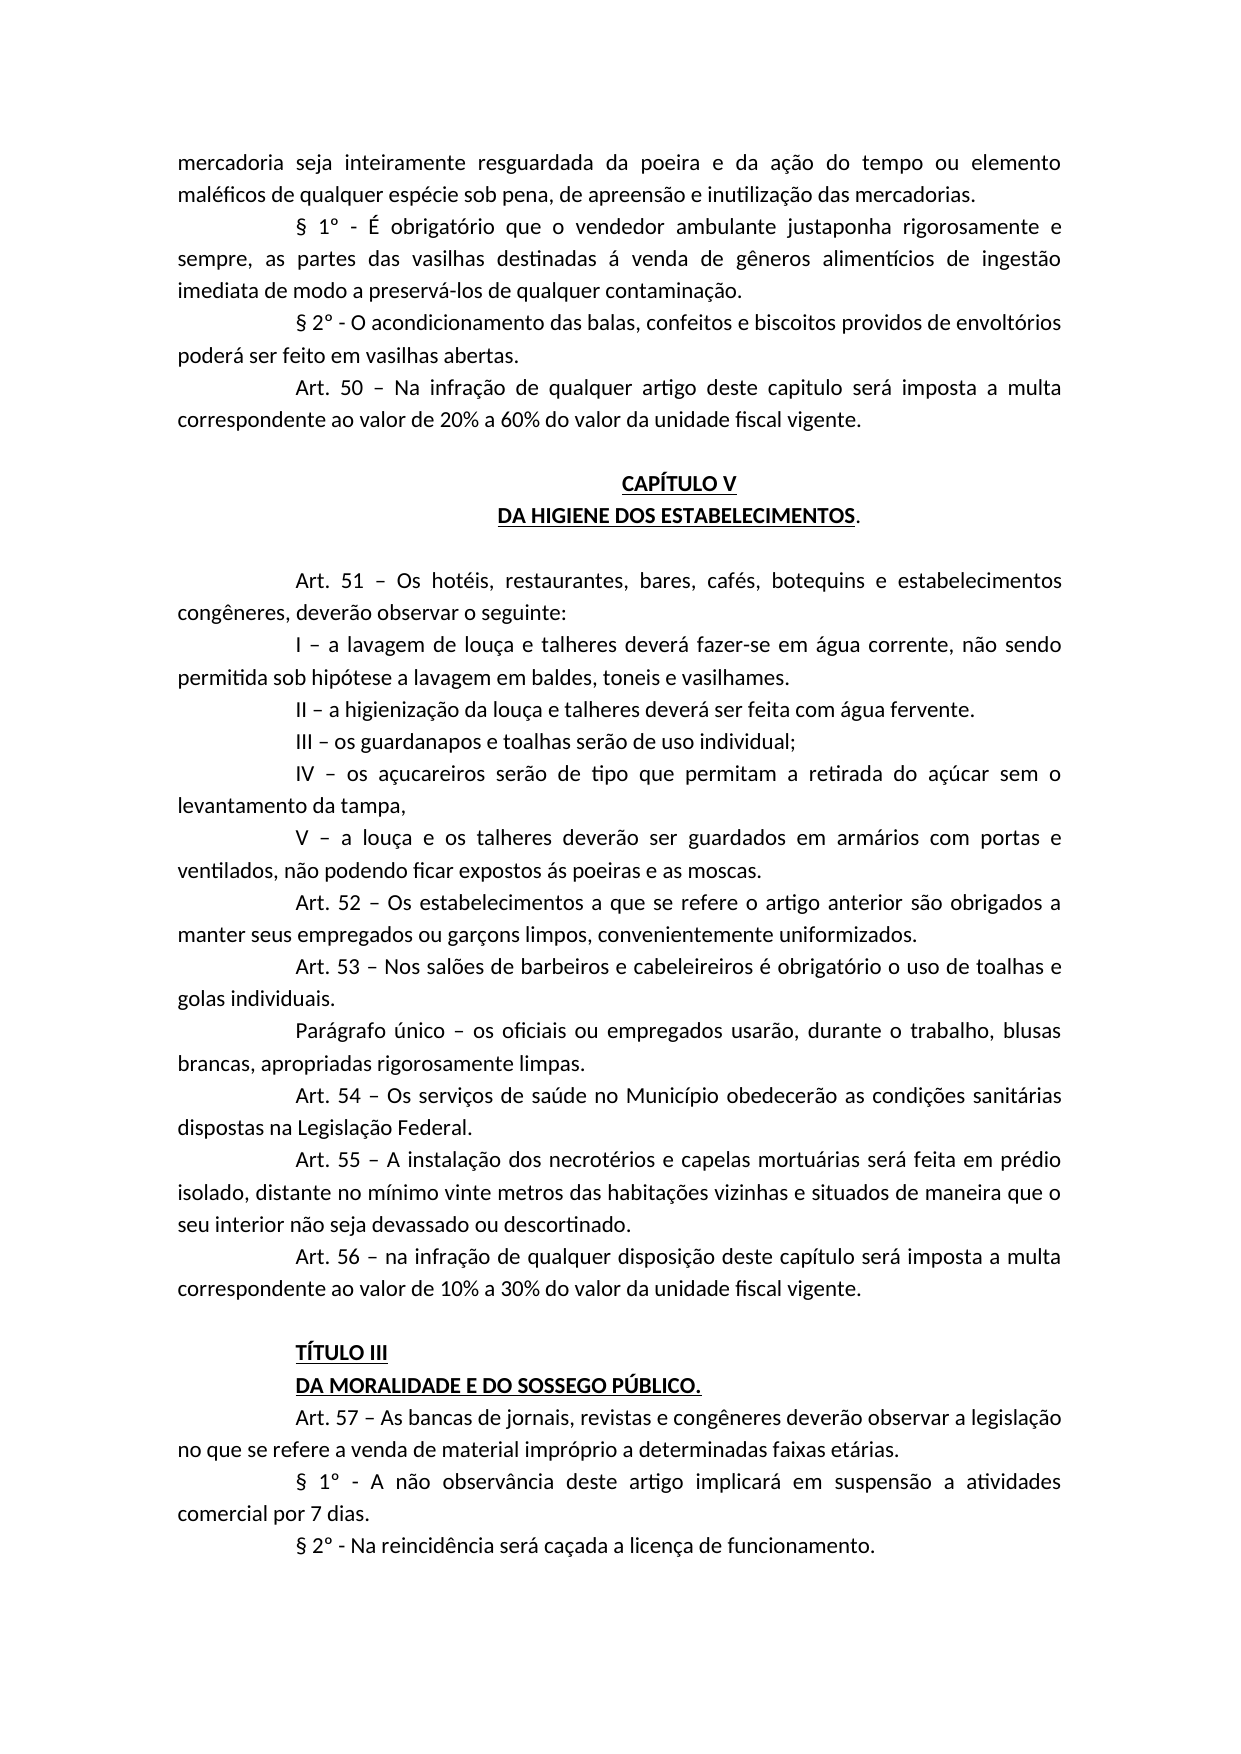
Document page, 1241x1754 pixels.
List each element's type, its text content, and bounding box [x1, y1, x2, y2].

list DA HIGIENE DOS ESTABELECIMENTOS. [177, 502, 1063, 530]
list § 2º - Na reincidência será caçada a licença de funcionamento. [177, 1532, 1063, 1560]
list II – a higienização da louça e talheres deverá ser feita com água fervente. [177, 695, 1063, 723]
list TÍTULO III [177, 1338, 1063, 1367]
list Art. 55 – A instalação dos necrotérios e capelas mortuárias será feita em prédio isolado, distante no mínimo vinte metros das habitações vizinhas e situados de maneira que o seu interior não seja devassado ou descortinado. [177, 1145, 1063, 1238]
list Art. 52 – Os estabelecimentos a que se refere o artigo anterior são obrigados a manter seus empregados ou garçons limpos, convenientemente uniformizados. [177, 888, 1063, 948]
list Art. 57 – As bancas de jornais, revistas e congêneres deverão observar a legislação no que se refere a venda de material impróprio a determinadas faixas etárias. [177, 1403, 1063, 1463]
list Art. 54 – Os serviços de saúde no Município obedecerão as condições sanitárias dispostas na Legislação Federal. [177, 1081, 1063, 1141]
list IV – os açucareiros serão de tipo que permitam a retirada do açúcar sem o levantamento da tampa, [177, 759, 1063, 819]
list Art. 50 – Na infração de qualquer artigo deste capitulo será imposta a multa correspondente ao valor de 20% a 60% do valor da unidade fiscal vigente. [177, 373, 1063, 433]
list Art. 56 – na infração de qualquer disposição deste capítulo será imposta a multa correspondente ao valor de 10% a 30% do valor da unidade fiscal vigente. [177, 1242, 1063, 1302]
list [177, 148, 1063, 208]
list III – os guardanapos e toalhas serão de uso individual; [177, 727, 1063, 755]
list V – a louça e os talheres deverão ser guardados em armários com portas e ventilados, não podendo ficar expostos ás poeiras e as moscas. [177, 823, 1063, 884]
list I – a lavagem de louça e talheres deverá fazer-se em água corrente, não sendo permitida sob hipótese a lavagem em baldes, toneis e vasilhames. [177, 630, 1063, 691]
list § 1º - É obrigatório que o vendedor ambulante justaponha rigorosamente e sempre, as partes das vasilhas destinadas á venda de gêneros alimentícios de ingestão imediata de modo a preservá-los de qualquer contaminação. [177, 212, 1063, 304]
list Parágrafo único – os oficiais ou empregados usarão, durante o trabalho, blusas brancas, apropriadas rigorosamente limpas. [177, 1017, 1063, 1077]
list § 1º - A não observância deste artigo implicará em suspensão a atividades comercial por 7 dias. [177, 1467, 1063, 1527]
list Art. 53 – Nos salões de barbeiros e cabeleireiros é obrigatório o uso de toalhas e golas individuais. [177, 952, 1063, 1012]
list DA MORALIDADE E DO SOSSEGO PÚBLICO. [177, 1371, 1063, 1399]
list CAPÍTULO V [177, 469, 1063, 497]
list Art. 51 – Os hotéis, restaurantes, bares, cafés, botequins e estabelecimentos congêneres, deverão observar o seguinte: [177, 566, 1063, 626]
list § 2º - O acondicionamento das balas, confeitos e biscoitos providos de envoltórios poderá ser feito em vasilhas abertas. [177, 308, 1063, 369]
